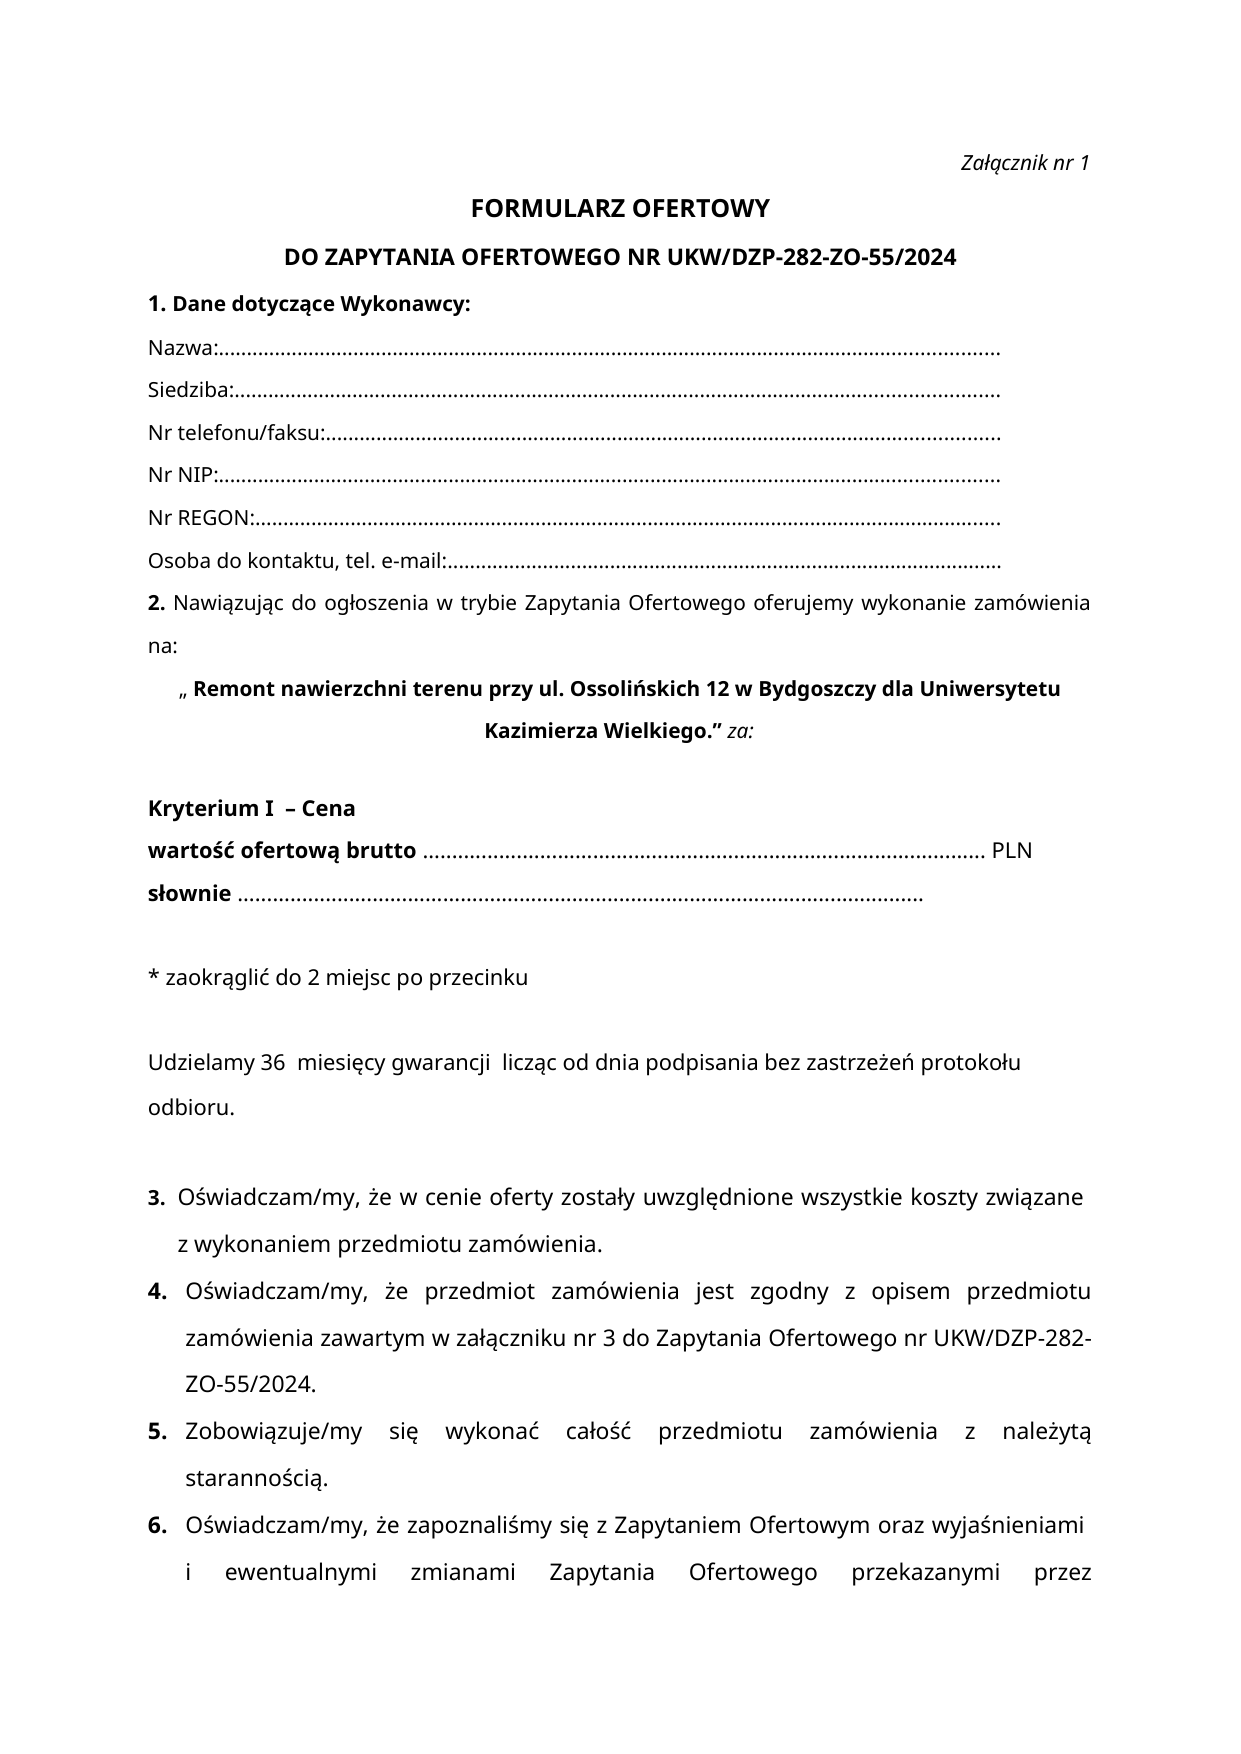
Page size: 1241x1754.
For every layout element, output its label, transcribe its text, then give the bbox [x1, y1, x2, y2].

text Nr telefonu/faksu: [148, 418, 1093, 446]
text * zaokrąglić do 2 miejsc po przecinku [148, 962, 1093, 992]
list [148, 1509, 1093, 1587]
text Siedziba: [148, 375, 1093, 404]
list Zobowiązuje/my się wykonać całość przedmiotu zamówienia z należytą starannością. [148, 1415, 1093, 1493]
text Nr REGON: [148, 503, 1093, 532]
text 2. Nawiązując do ogłoszenia w trybie Zapytania Ofertowego oferujemy wykonanie zamówienia na: [148, 588, 1093, 659]
text Udzielamy 36 miesięcy gwarancji licząc od dnia podpisania bez zastrzeżeń protokołu odbioru. [148, 1047, 1093, 1121]
text Załącznik nr 1 [148, 148, 1093, 176]
text FORMULARZ OFERTOWY [148, 190, 1093, 224]
subtitle 1. Dane dotyczące Wykonawcy: [148, 288, 1093, 318]
text Kryterium I – Cena [148, 793, 1093, 823]
list Oświadczam/my, że w cenie oferty zostały uwzględnione wszystkie koszty związane z wykonaniem przedmiotu zamówienia. [148, 1181, 1093, 1259]
text Nazwa: [148, 333, 1093, 361]
text Nr NIP: [148, 461, 1093, 489]
text „ Remont nawierzchni terenu przy ul. Ossolińskich 12 w Bydgoszczy dla Uniwersytetu Kazimierza Wielkiego.” za: [148, 674, 1093, 745]
list Oświadczam/my, że przedmiot zamówienia jest zgodny z opisem przedmiotu zamówienia zawartym w załączniku nr 3 do Zapytania Ofertowego nr UKW/DZP-282-ZO-55/2024. [148, 1274, 1093, 1399]
text DO ZAPYTANIA OFERTOWEGO NR UKW/DZP-282-ZO-55/2024 [148, 241, 1093, 272]
text słownie ..................................................................................................................... [148, 878, 1093, 907]
text Osoba do kontaktu, tel. e-mail: [148, 546, 1093, 574]
text wartość ofertową brutto ................................................................................................ PLN [148, 835, 1093, 865]
